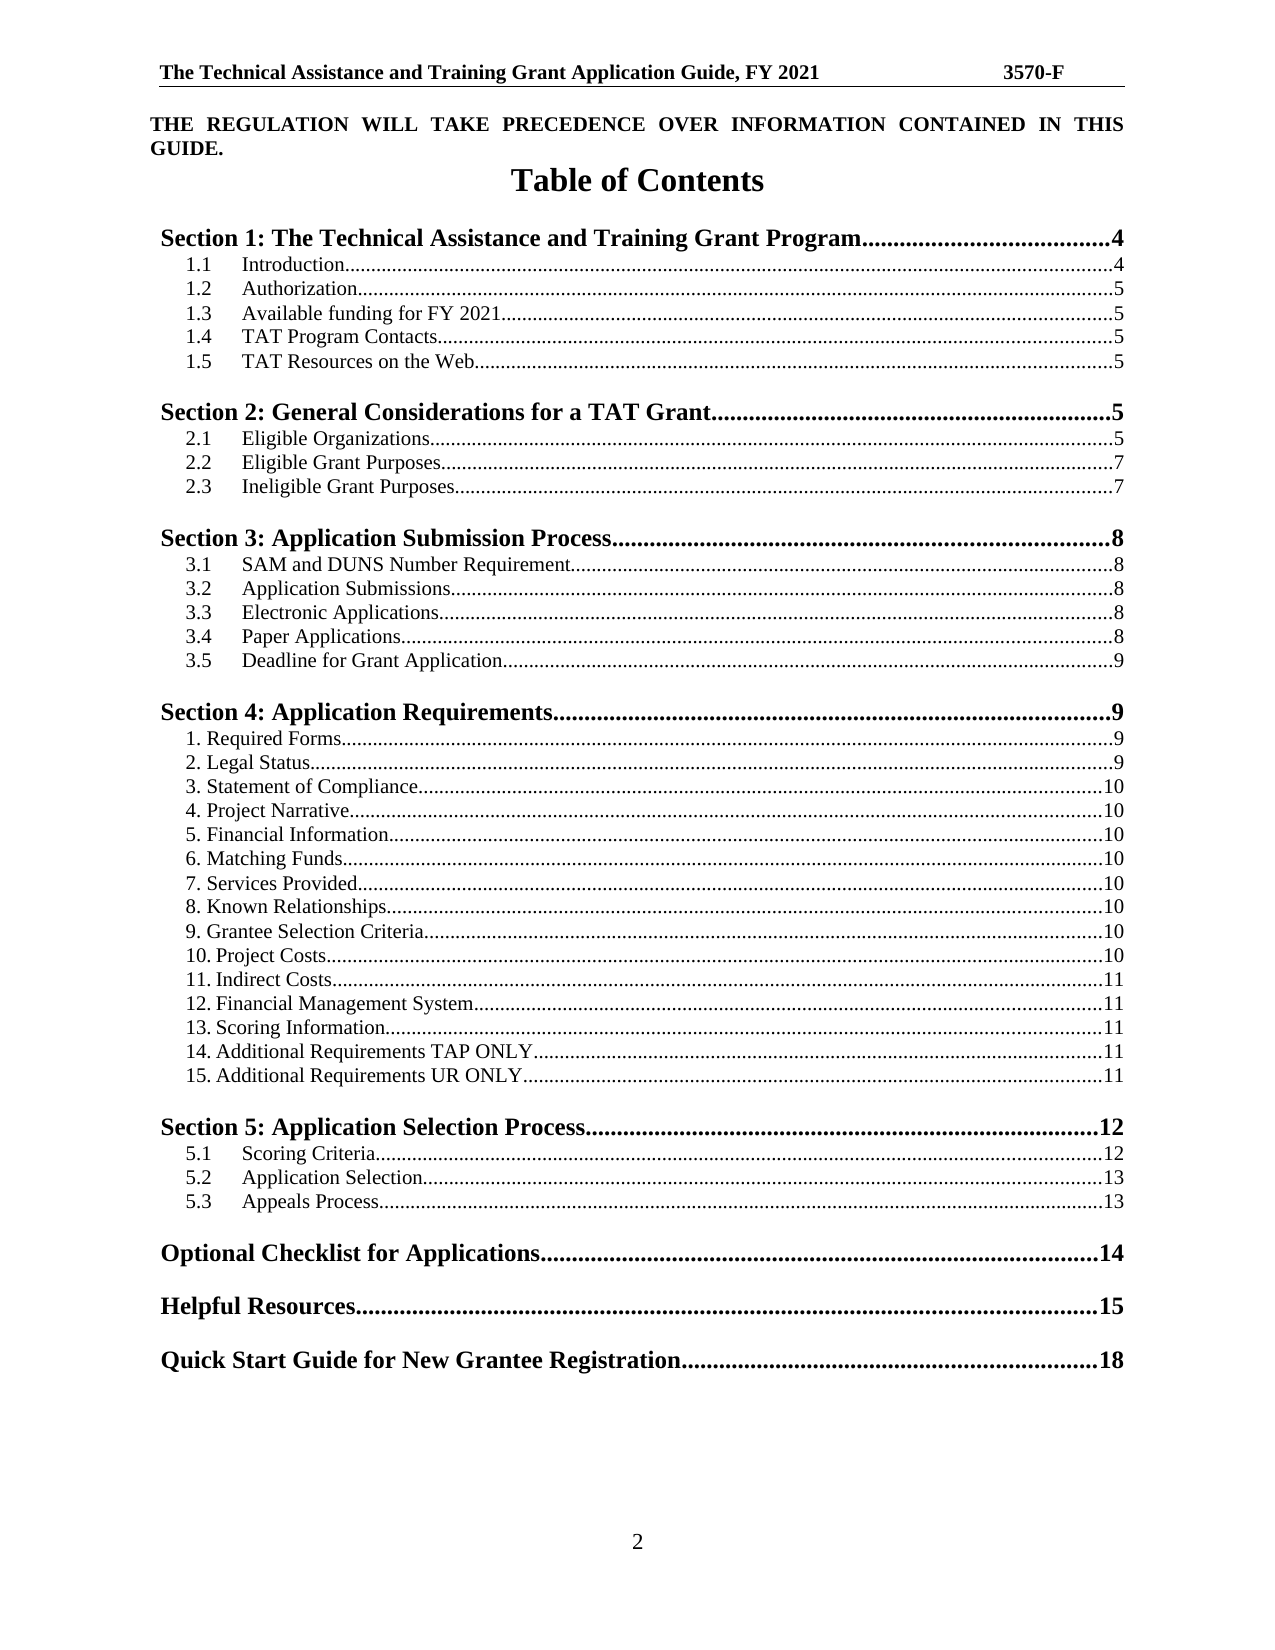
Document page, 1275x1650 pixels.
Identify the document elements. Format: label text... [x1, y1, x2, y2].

text 12. Financial Management System 11 [185, 991, 1125, 1015]
text Helpful Resources 15 [160, 1291, 1125, 1320]
text 15. Additional Requirements UR ONLY 11 [185, 1063, 1125, 1087]
text 10. Project Costs 10 [185, 943, 1125, 967]
text 3.3 Electronic Applications 8 [185, 600, 1125, 624]
text 9. Grantee Selection Criteria 10 [185, 918, 1125, 943]
text 1.2 Authorization 5 [185, 276, 1125, 300]
text Section 4: Application Requirements 9 [160, 697, 1125, 726]
text 3.5 Deadline for Grant Application 9 [185, 648, 1125, 672]
text 2.1 Eligible Organizations 5 [185, 426, 1125, 450]
text Section 3: Application Submission Process 8 [160, 523, 1125, 552]
subtitle Table of Contents [150, 160, 1125, 199]
text 4. Project Narrative 10 [185, 798, 1125, 822]
text 2.3 Ineligible Grant Purposes 7 [185, 474, 1125, 498]
text 3.4 Paper Applications 8 [185, 624, 1125, 648]
text 3. Statement of Compliance 10 [185, 774, 1125, 798]
text 11. Indirect Costs 11 [185, 967, 1125, 991]
text 5.2 Application Selection 13 [185, 1165, 1125, 1189]
text Optional Checklist for Applications 14 [160, 1238, 1125, 1266]
text 2.2 Eligible Grant Purposes 7 [185, 450, 1125, 474]
text 13. Scoring Information 11 [185, 1015, 1125, 1039]
text 8. Known Relationships 10 [185, 894, 1125, 918]
text 5.3 Appeals Process 13 [185, 1189, 1125, 1213]
text Section 5: Application Selection Process 12 [160, 1112, 1125, 1141]
text 1.3 Available funding for FY 2021 5 [185, 300, 1125, 324]
text 1.1 Introduction 4 [185, 252, 1125, 276]
text 2. Legal Status 9 [185, 750, 1125, 774]
text 5. Financial Information 10 [185, 822, 1125, 846]
text Section 2: General Considerations for a TAT Grant 5 [160, 397, 1125, 426]
text 3.2 Application Submissions 8 [185, 576, 1125, 600]
text Section 1: The Technical Assistance and Training Grant Program 4 [160, 223, 1125, 252]
text 5.1 Scoring Criteria 12 [185, 1141, 1125, 1165]
text 1.5 TAT Resources on the Web 5 [185, 348, 1125, 373]
text 1.4 TAT Program Contacts 5 [185, 324, 1125, 348]
text THE REGULATION WILL TAKE PRECEDENCE OVER INFORMATION CONTAINED IN THIS GUIDE. [150, 112, 1125, 160]
text 6. Matching Funds 10 [185, 846, 1125, 870]
text 14. Additional Requirements TAP ONLY 11 [185, 1039, 1125, 1063]
text 3.1 SAM and DUNS Number Requirement 8 [185, 552, 1125, 576]
text 7. Services Provided 10 [185, 870, 1125, 894]
text Quick Start Guide for New Grantee Registration 18 [160, 1345, 1125, 1374]
text 1. Required Forms 9 [185, 726, 1125, 750]
